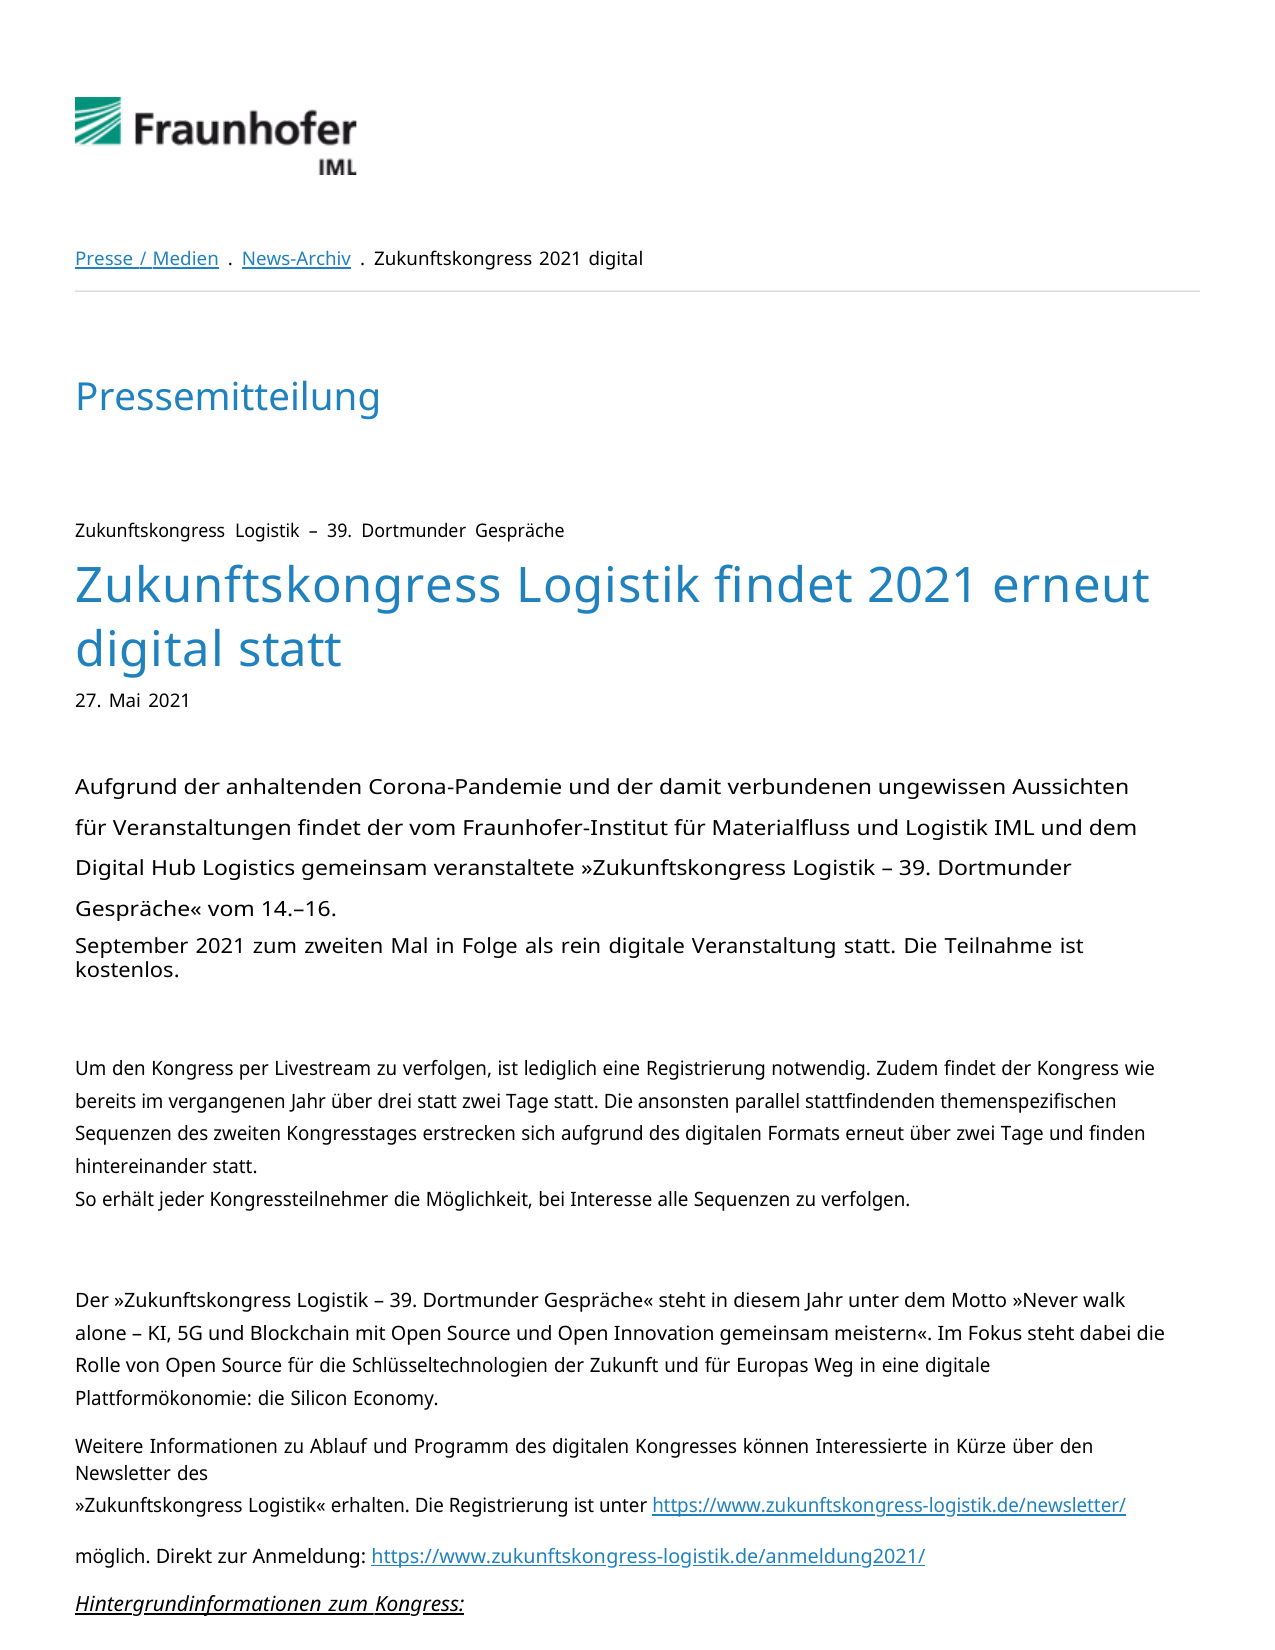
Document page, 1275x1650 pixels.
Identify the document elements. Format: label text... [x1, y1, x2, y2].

text September 2021 zum zweiten Mal in Folge als rein digitale Veranstaltung statt. Die Teilnahme ist kostenlos. [75, 934, 1187, 983]
text Um den Kongress per Livestream zu verfolgen, ist lediglich eine Registrierung notwendig. Zudem findet der Kongress wie bereits im vergangenen Jahr über drei statt zwei Tage statt. Die ansonsten parallel stattfindenden themenspezifischen Sequenzen des zweiten Kongresstages erstrecken sich aufgrund des digitalen Formats erneut über zwei Tage und finden hintereinander statt. [75, 1054, 1174, 1179]
title Zukunftskongress Logistik findet 2021 erneut digital statt [75, 550, 1187, 681]
text Hintergrundinformationen zum Kongress: [75, 1593, 1187, 1616]
text So erhält jeder Kongressteilnehmer die Möglichkeit, bei Interesse alle Sequenzen zu verfolgen. [75, 1185, 1187, 1212]
text Der »Zukunftskongress Logistik – 39. Dortmunder Gespräche« steht in diesem Jahr unter dem Motto »Never walk alone – KI, 5G und Blockchain mit Open Source und Open Innovation gemeinsam meistern«. Im Fokus steht dabei die Rolle von Open Source für die Schlüsseltechnologien der Zukunft und für Europas Weg in eine digitale Plattformökonomie: die Silicon Economy. [75, 1287, 1169, 1411]
text Presse / Medien . News-Archiv . Zukunftskongress 2021 digital [75, 245, 1187, 271]
text Aufgrund der anhaltenden Corona-Pandemie und der damit verbundenen ungewissen Aussichten für Veranstaltungen findet der vom Fraunhofer-Institut für Materialfluss und Logistik IML und dem Digital Hub Logistics gemeinsam veranstaltete »Zukunftskongress Logistik – 39. Dortmunder Gespräche« vom 14.–16. [75, 772, 1161, 922]
text Weitere Informationen zu Ablauf und Programm des digitalen Kongresses können Interessierte in Kürze über den Newsletter des [75, 1433, 1187, 1487]
text »Zukunftskongress Logistik« erhalten. Die Registrierung ist unter https://www.zukunftskongress-logistik.de/newsletter/ möglich. Direkt zur Anmeldung: https://www.zukunftskongress-logistik.de/anmeldung2021/ [75, 1491, 1170, 1569]
picture [75, 97, 357, 175]
text Pressemitteilung [75, 369, 1187, 422]
text Zukunftskongress Logistik – 39. Dortmunder Gespräche [75, 518, 1187, 543]
text 27. Mai 2021 [75, 687, 1187, 713]
